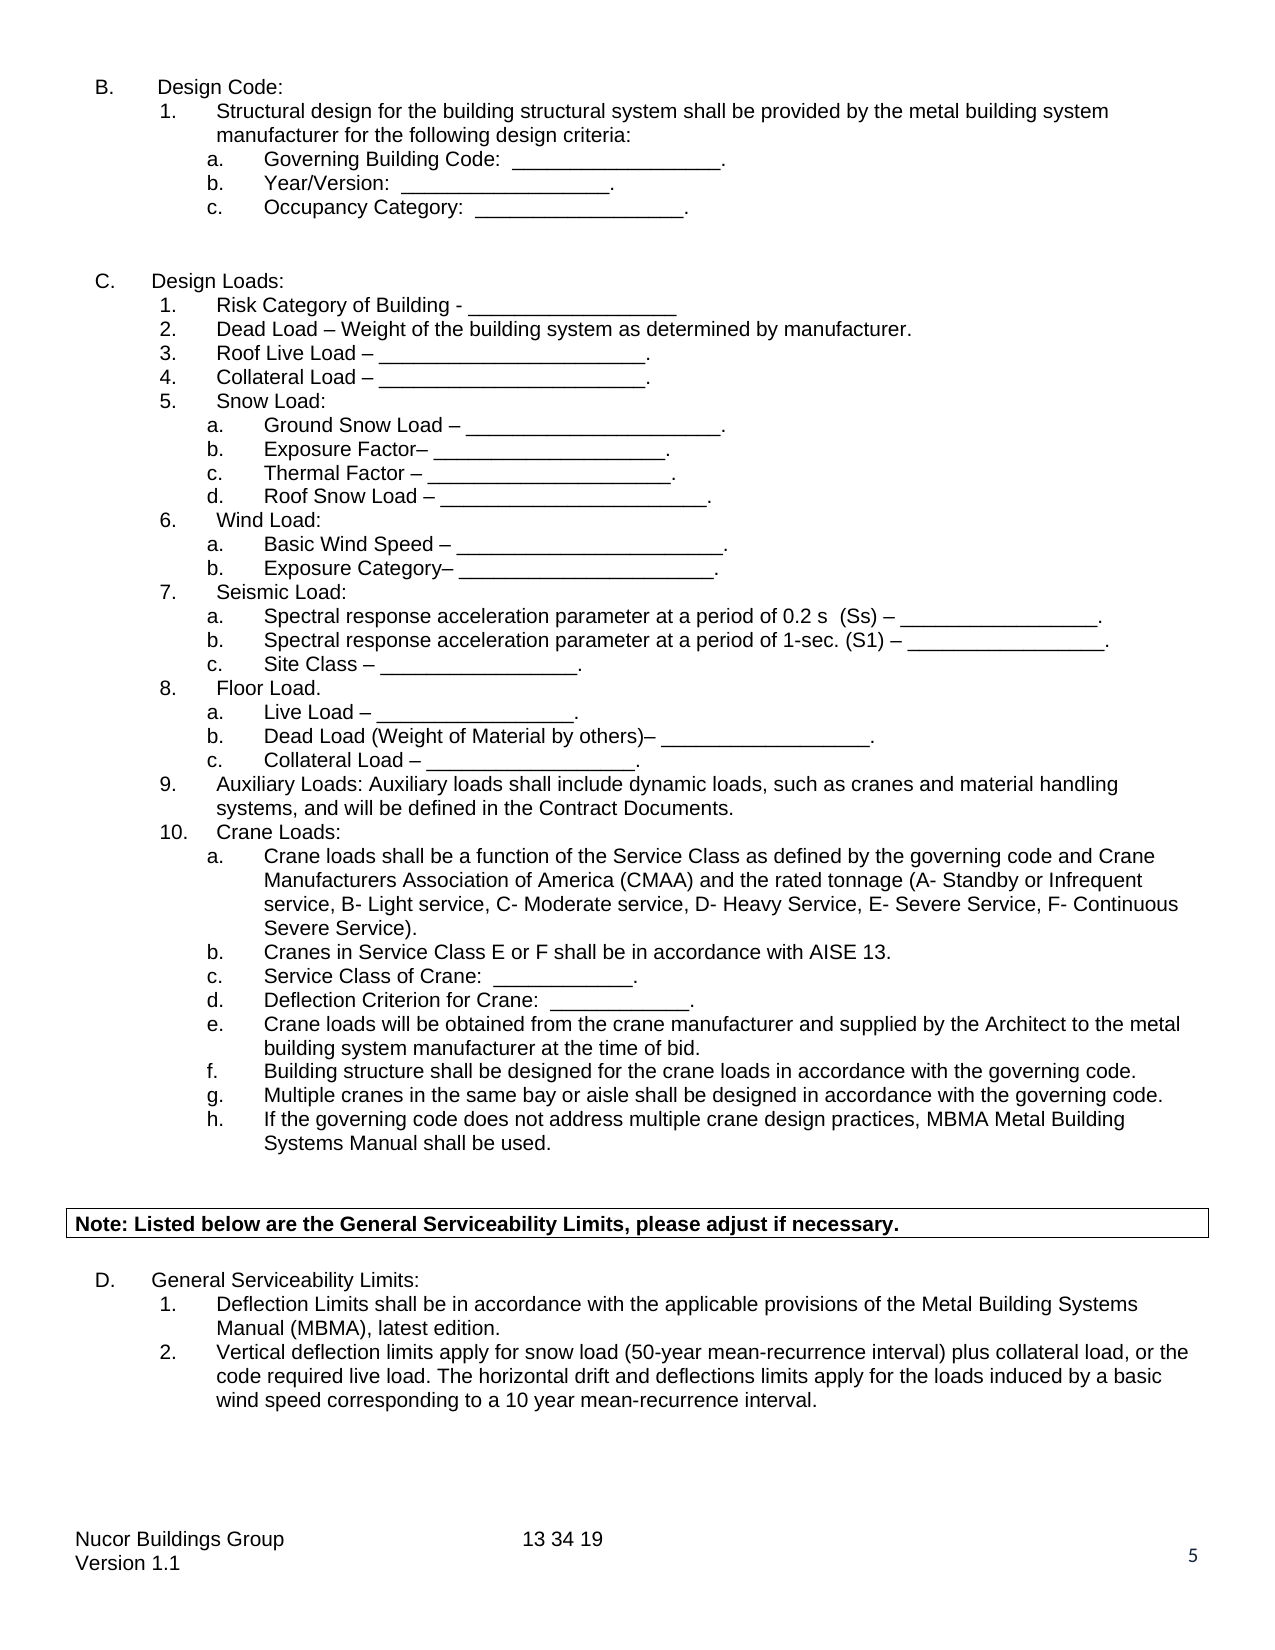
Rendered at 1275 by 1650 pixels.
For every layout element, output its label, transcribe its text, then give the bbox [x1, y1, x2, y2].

subtitle Deflection Limits shall be in accordance with the applicable provisions of the Metal Building Systems Manual (MBMA), latest edition. [159, 1292, 1200, 1340]
subtitle Exposure Category– ______________________. [207, 556, 1200, 580]
subtitle Spectral response acceleration parameter at a period of 1-sec. (S1) – _________________. [207, 628, 1200, 652]
subtitle Design Code: [94, 75, 1200, 99]
subtitle Structural design for the building structural system shall be provided by the metal building system manufacturer for the following design criteria: [159, 99, 1200, 147]
subtitle Auxiliary Loads: Auxiliary loads shall include dynamic loads, such as cranes and material handling systems, and will be defined in the Contract Documents. [159, 772, 1200, 820]
subtitle Risk Category of Building - __________________ [159, 293, 1200, 317]
subtitle Ground Snow Load – ______________________. [207, 412, 1200, 436]
subtitle Cranes in Service Class E or F shall be in accordance with AISE 13. [207, 939, 1200, 963]
subtitle Design Loads: [94, 269, 1200, 293]
subtitle Occupancy Category: __________________. [207, 195, 1200, 219]
subtitle Dead Load – Weight of the building system as determined by manufacturer. [159, 317, 1200, 341]
subtitle If the governing code does not address multiple crane design practices, MBMA Metal Building Systems Manual shall be used. [207, 1107, 1200, 1155]
subtitle Snow Load: [159, 388, 1200, 412]
subtitle Service Class of Crane: ____________. [207, 963, 1200, 987]
subtitle General Serviceability Limits: [94, 1268, 1200, 1292]
subtitle Building structure shall be designed for the crane loads in accordance with the governing code. [207, 1059, 1200, 1083]
subtitle Crane Loads: [159, 820, 1200, 844]
subtitle Roof Live Load – _______________________. [159, 341, 1200, 364]
subtitle Floor Load. [159, 676, 1200, 700]
subtitle Basic Wind Speed – _______________________. [207, 532, 1200, 556]
subtitle Deflection Criterion for Crane: ____________. [207, 987, 1200, 1011]
subtitle Crane loads will be obtained from the crane manufacturer and supplied by the Architect to the metal building system manufacturer at the time of bid. [207, 1011, 1200, 1059]
subtitle Dead Load (Weight of Material by others)– __________________. [207, 724, 1200, 748]
subtitle Collateral Load – __________________. [207, 748, 1200, 772]
subtitle Crane loads shall be a function of the Service Class as defined by the governing code and Crane Manufacturers Association of America (CMAA) and the rated tonnage (A- Standby or Infrequent service, B- Light service, C- Moderate service, D- Heavy Service, E- Severe Service, F- Continuous Severe Service). [207, 844, 1200, 939]
subtitle Site Class – _________________. [207, 652, 1200, 676]
subtitle Collateral Load – _______________________. [159, 364, 1200, 388]
subtitle Year/Version: __________________. [207, 171, 1200, 195]
subtitle Vertical deflection limits apply for snow load (50-year mean-recurrence interval) plus collateral load, or the code required live load. The horizontal drift and deflections limits apply for the loads induced by a basic wind speed corresponding to a 10 year mean-recurrence interval. [159, 1340, 1200, 1412]
subtitle Exposure Factor– ____________________. [207, 436, 1200, 460]
subtitle Multiple cranes in the same bay or aisle shall be designed in accordance with the governing code. [207, 1083, 1200, 1107]
subtitle Seismic Load: [159, 580, 1200, 604]
subtitle Governing Building Code: __________________. [207, 147, 1200, 171]
subtitle Thermal Factor – _____________________. [207, 460, 1200, 484]
subtitle Live Load – _________________. [207, 700, 1200, 724]
subtitle Wind Load: [159, 508, 1200, 532]
text Note: Listed below are the General Serviceability Limits, please adjust if necessary. [67, 1209, 1208, 1237]
subtitle Roof Snow Load – _______________________. [207, 484, 1200, 508]
subtitle Spectral response acceleration parameter at a period of 0.2 s (Ss) – _________________. [207, 604, 1200, 628]
